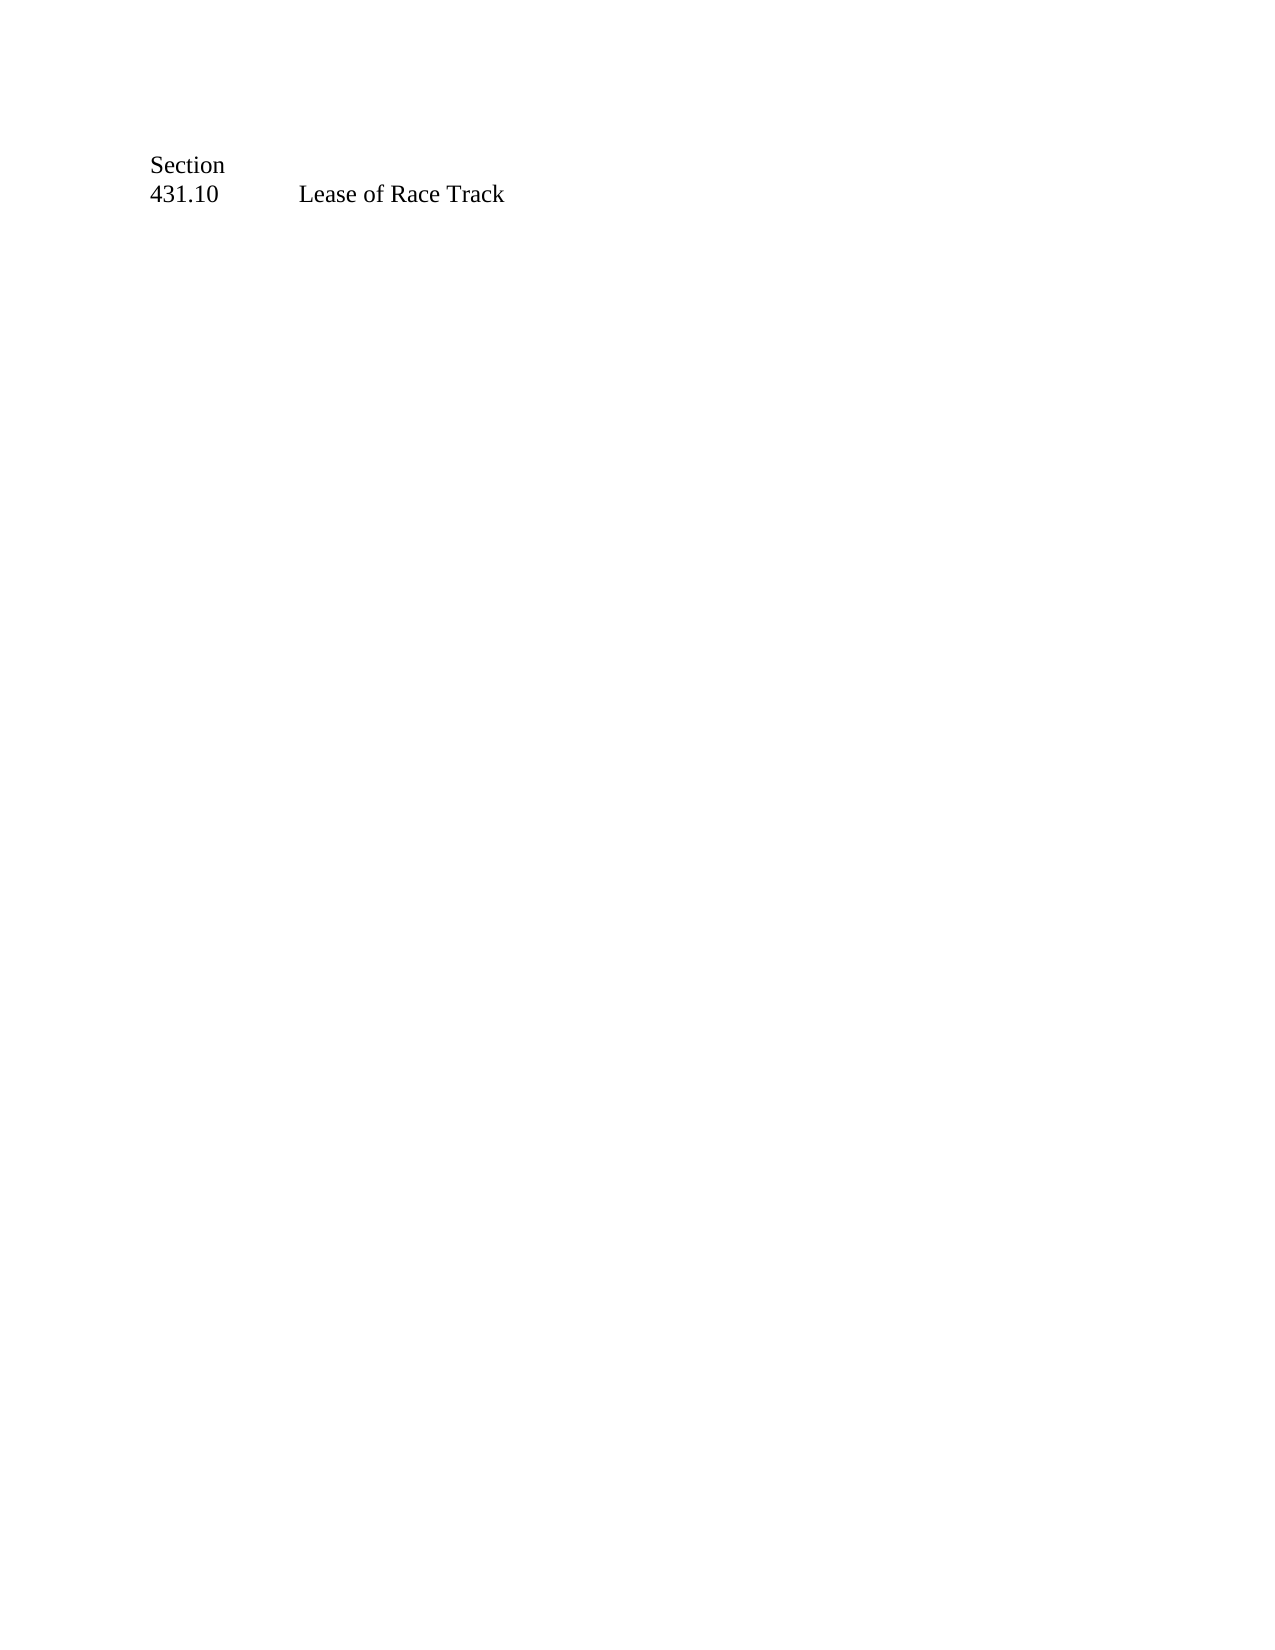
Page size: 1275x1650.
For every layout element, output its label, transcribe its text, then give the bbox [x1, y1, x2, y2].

text Section [150, 150, 1125, 179]
text 431.10 Lease of Race Track [150, 179, 1125, 207]
